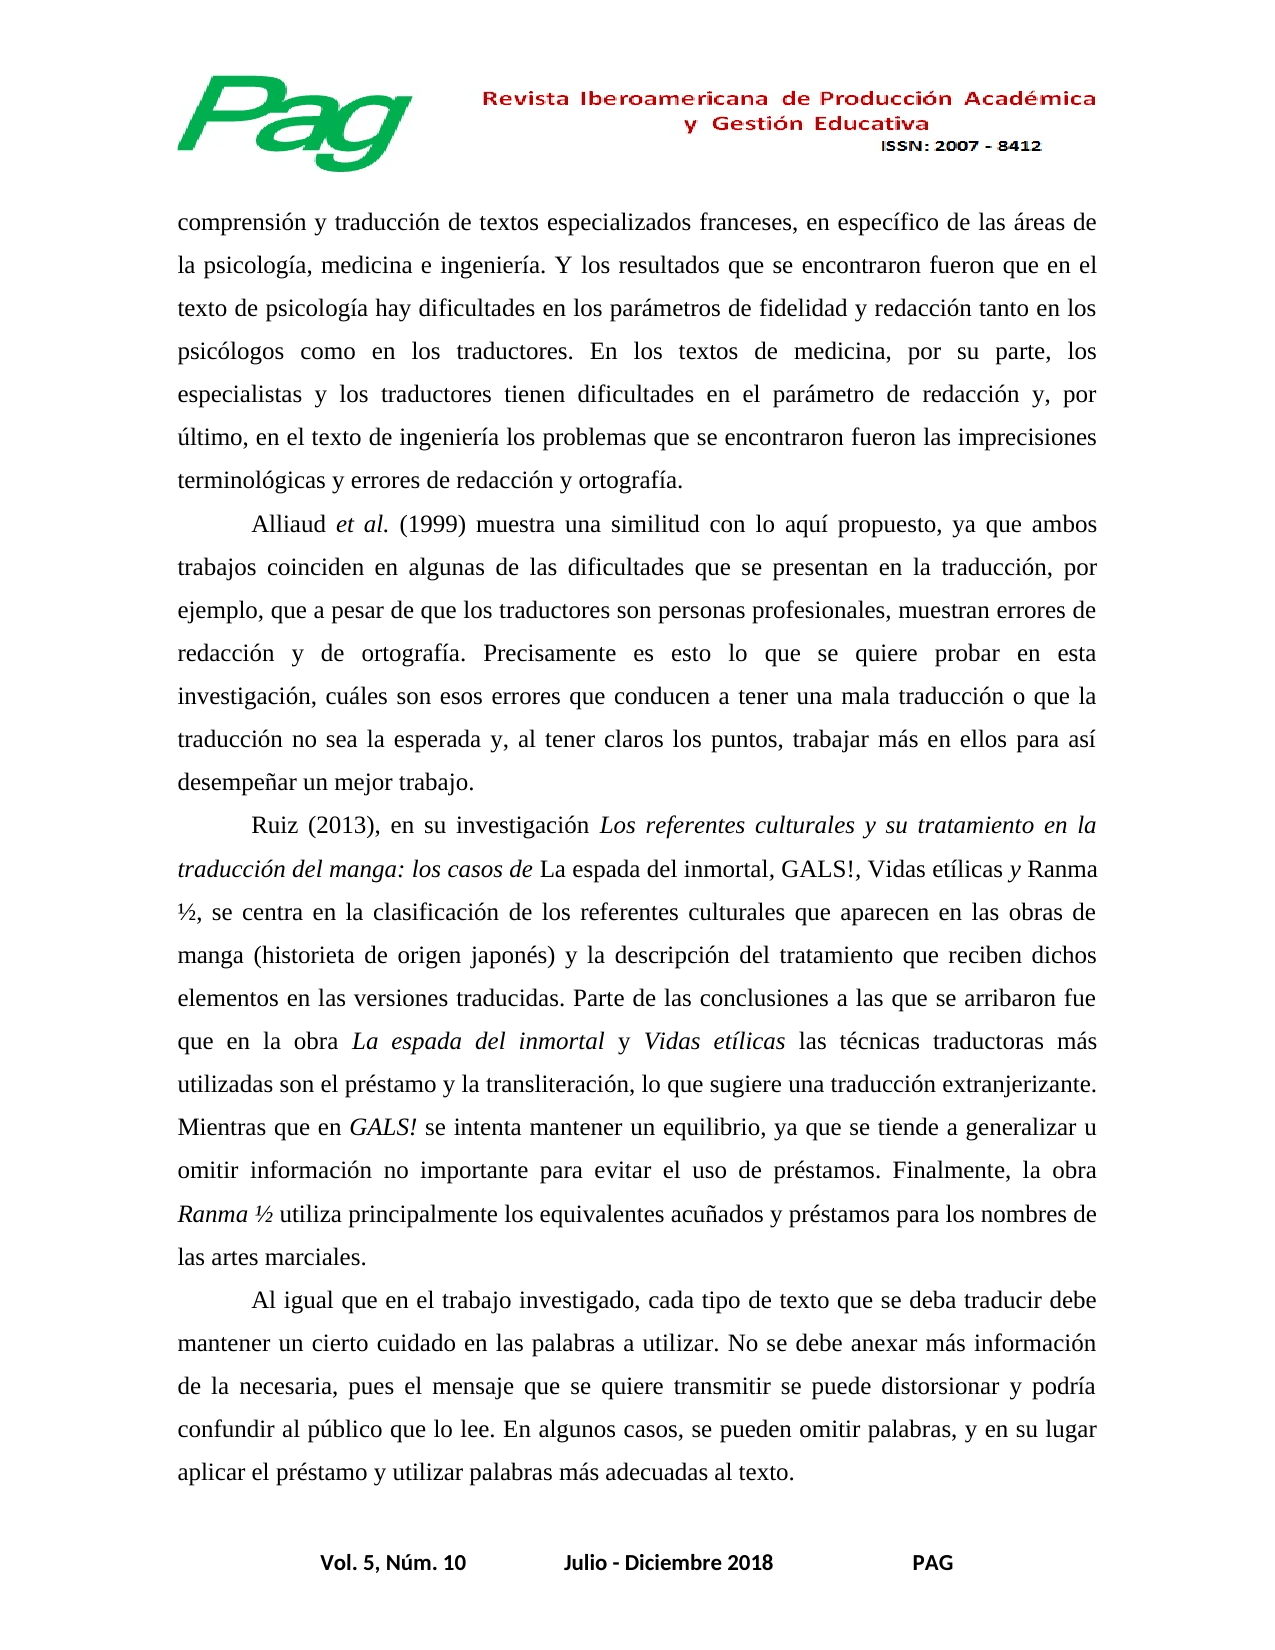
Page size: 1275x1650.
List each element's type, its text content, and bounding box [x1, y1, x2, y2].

picture [177, 73, 1098, 173]
text Al igual que en el trabajo investigado, cada tipo de texto que se deba traducir debe mantener un cierto cuidado en las palabras a utilizar. No se debe anexar más información de la necesaria, pues el mensaje que se quiere transmitir se puede distorsionar y podría confundir al público que lo lee. En algunos casos, se pueden omitir palabras, y en su lugar aplicar el préstamo y utilizar palabras más adecuadas al texto. [177, 1285, 1098, 1486]
text Ruiz (2013), en su investigación Los referentes culturales y su tratamiento en la traducción del manga: los casos de La espada del inmortal, GALS!, Vidas etílicas y Ranma ½, se centra en la clasificación de los referentes culturales que aparecen en las obras de manga (historieta de origen japonés) y la descripción del tratamiento que reciben dichos elementos en las versiones traducidas. Parte de las conclusiones a las que se arribaron fue que en la obra La espada del inmortal y Vidas etílicas las técnicas traductoras más utilizadas son el préstamo y la transliteración, lo que sugiere una traducción extranjerizante. Mientras que en GALS! se intenta mantener un equilibrio, ya que se tiende a generalizar u omitir información no importante para evitar el uso de préstamos. Finalmente, la obra Ranma ½ utiliza principalmente los equivalentes acuñados y préstamos para los nombres de las artes marciales. [177, 811, 1098, 1271]
text Alliaud et al. (1999) muestra una similitud con lo aquí propuesto, ya que ambos trabajos coinciden en algunas de las dificultades que se presentan en la traducción, por ejemplo, que a pesar de que los traductores son personas profesionales, muestran errores de redacción y de ortografía. Precisamente es esto lo que se quiere probar en esta investigación, cuáles son esos errores que conducen a tener una mala traducción o que la traducción no sea la esperada y, al tener claros los puntos, trabajar más en ellos para así desempeñar un mejor trabajo. [177, 509, 1098, 796]
